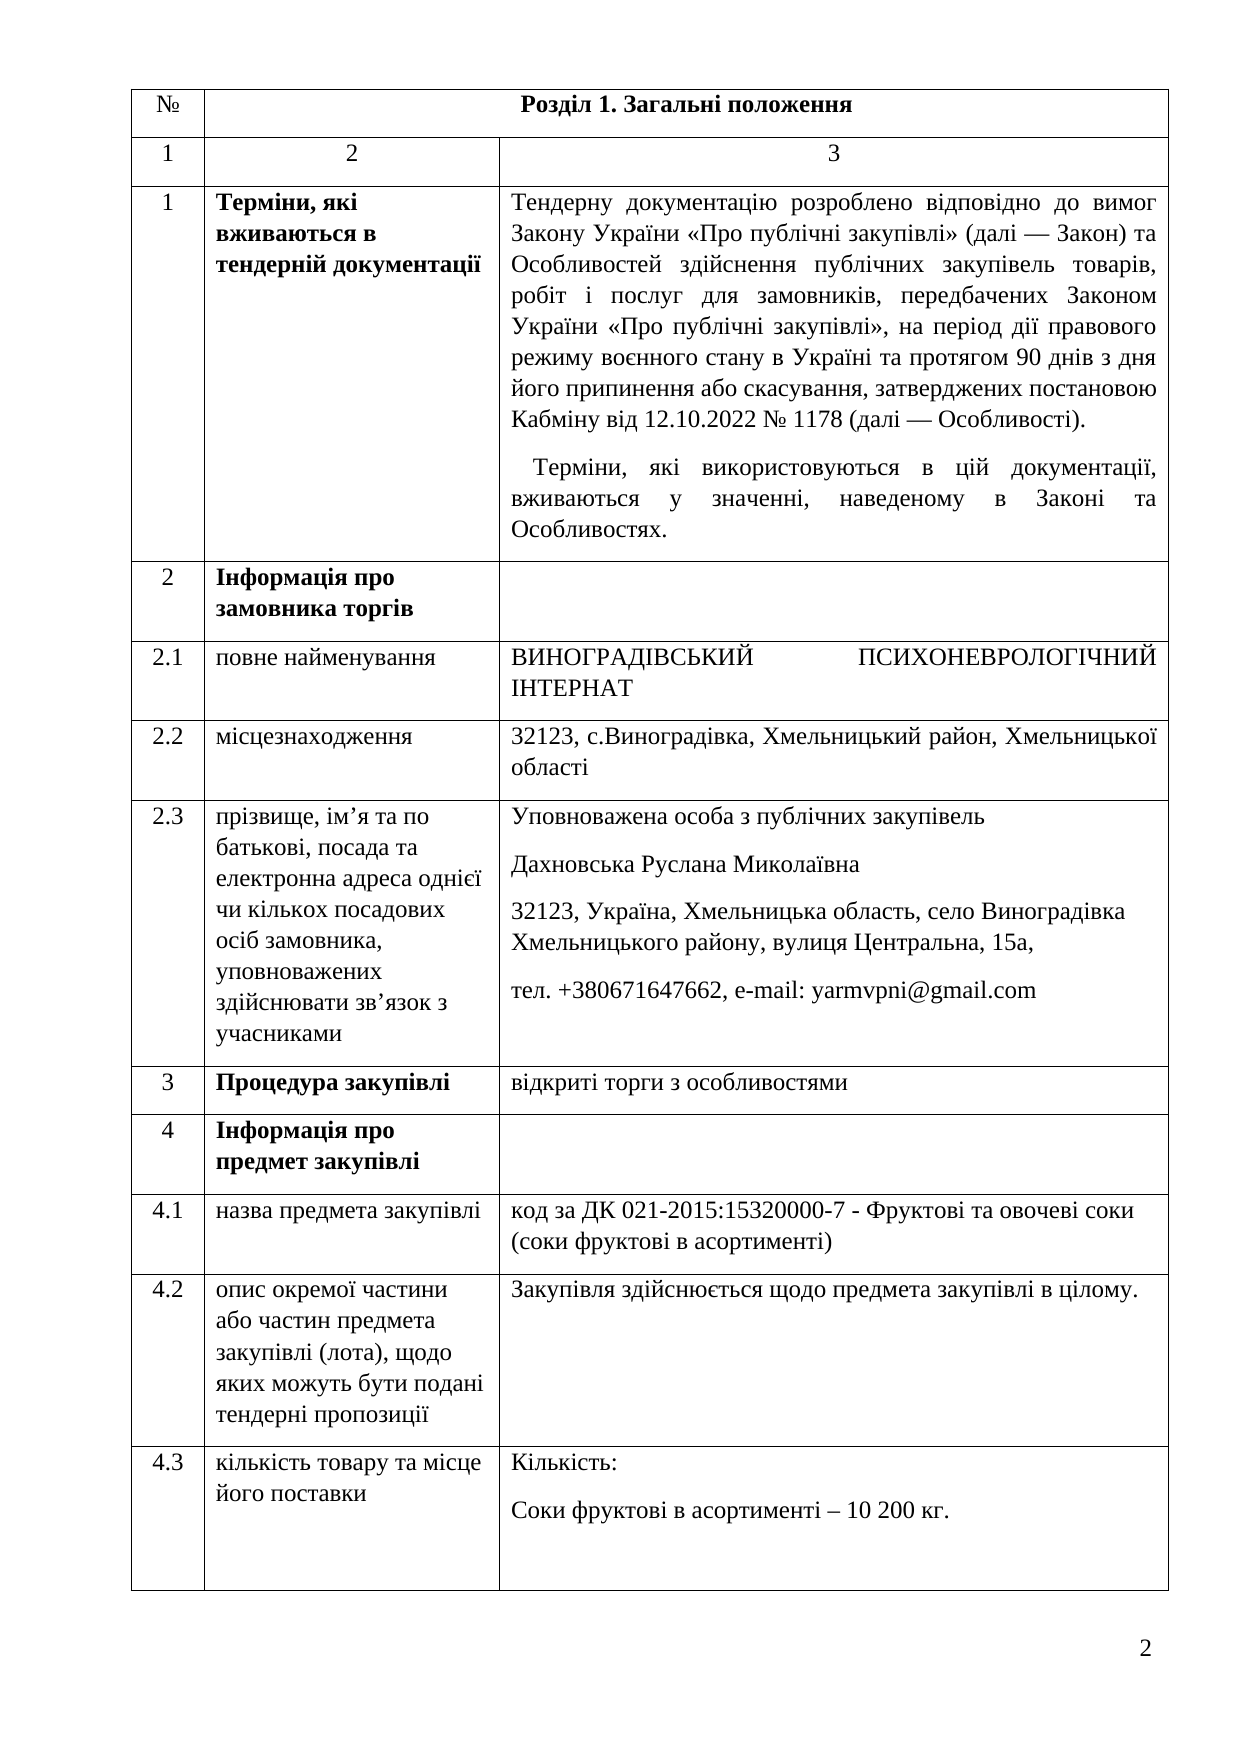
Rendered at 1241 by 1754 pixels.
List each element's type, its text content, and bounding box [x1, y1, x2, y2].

table_cell 3 [132, 1067, 204, 1114]
table_cell 2 [205, 138, 499, 186]
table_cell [500, 1447, 1168, 1590]
table_cell [500, 1115, 1168, 1194]
table_cell [500, 562, 1168, 641]
table_cell ВИНОГРАДІВСЬКИЙ ПСИХОНЕВРОЛОГІЧНИЙ ІНТЕРНАТ [500, 642, 1168, 720]
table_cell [205, 1447, 499, 1590]
table_cell 2 [132, 562, 204, 641]
table_cell назва предмета закупівлі [205, 1195, 499, 1273]
table_cell повне найменування [205, 642, 499, 720]
table_cell код за ДК 021-2015:15320000-7 - Фруктові та овочеві соки (соки фруктові в асортименті) [500, 1195, 1168, 1273]
table_cell 32123, с.Виноградівка, Хмельницький район, Хмельницької області [500, 721, 1168, 800]
table_cell місцезнаходження [205, 721, 499, 800]
table_cell Уповноважена особа з публічних закупівель Дахновська Руслана Миколаївна 32123, Україна, Хмельницька область, село Виноградівка Хмельницького району, вулиця Центральна, 15а, тел. +380671647662, е-mail: yarmvpni@gmail.com [500, 801, 1168, 1066]
table_cell прізвище, ім’я та по батькові, посада та електронна адреса однієї чи кількох посадових осіб замовника, уповноважених здійснювати зв’язок з учасниками [205, 801, 499, 1066]
table_cell Інформація про предмет закупівлі [205, 1115, 499, 1194]
table_cell 4.2 [132, 1275, 204, 1446]
table_header № [132, 90, 204, 137]
table_cell 4.3 [132, 1447, 204, 1590]
table_cell опис окремої частини або частин предмета закупівлі (лота), щодо яких можуть бути подані тендерні пропозиції [205, 1275, 499, 1446]
table_cell 4.1 [132, 1195, 204, 1273]
table_cell Закупівля здійснюється щодо предмета закупівлі в цілому. [500, 1275, 1168, 1446]
table_header Розділ 1. Загальні положення [205, 90, 1168, 137]
table_cell 1 [132, 138, 204, 186]
table_cell Тендерну документацію розроблено відповідно до вимог Закону України «Про публічні закупівлі» (далі — Закон) та Особливостей здійснення публічних закупівель товарів, робіт і послуг для замовників, передбачених Законом України «Про публічні закупівлі», на період дії правового режиму воєнного стану в Україні та протягом 90 днів з дня його припинення або скасування, затверджених постановою Кабміну від 12.10.2022 № 1178 (далі — Особливості). Терміни, які використовуються в цій документації, вживаються у значенні, наведеному в Законі та Особливостях. [500, 187, 1168, 561]
table_cell 2.1 [132, 642, 204, 720]
table_cell Інформація про замовника торгів [205, 562, 499, 641]
table_cell 3 [500, 138, 1168, 186]
table_cell Терміни, які вживаються в тендерній документації [205, 187, 499, 561]
table_cell Процедура закупівлі [205, 1067, 499, 1114]
table_cell відкриті торги з особливостями [500, 1067, 1168, 1114]
table_cell 2.2 [132, 721, 204, 800]
table_cell 1 [132, 187, 204, 561]
table_cell 2.3 [132, 801, 204, 1066]
table_cell 4 [132, 1115, 204, 1194]
